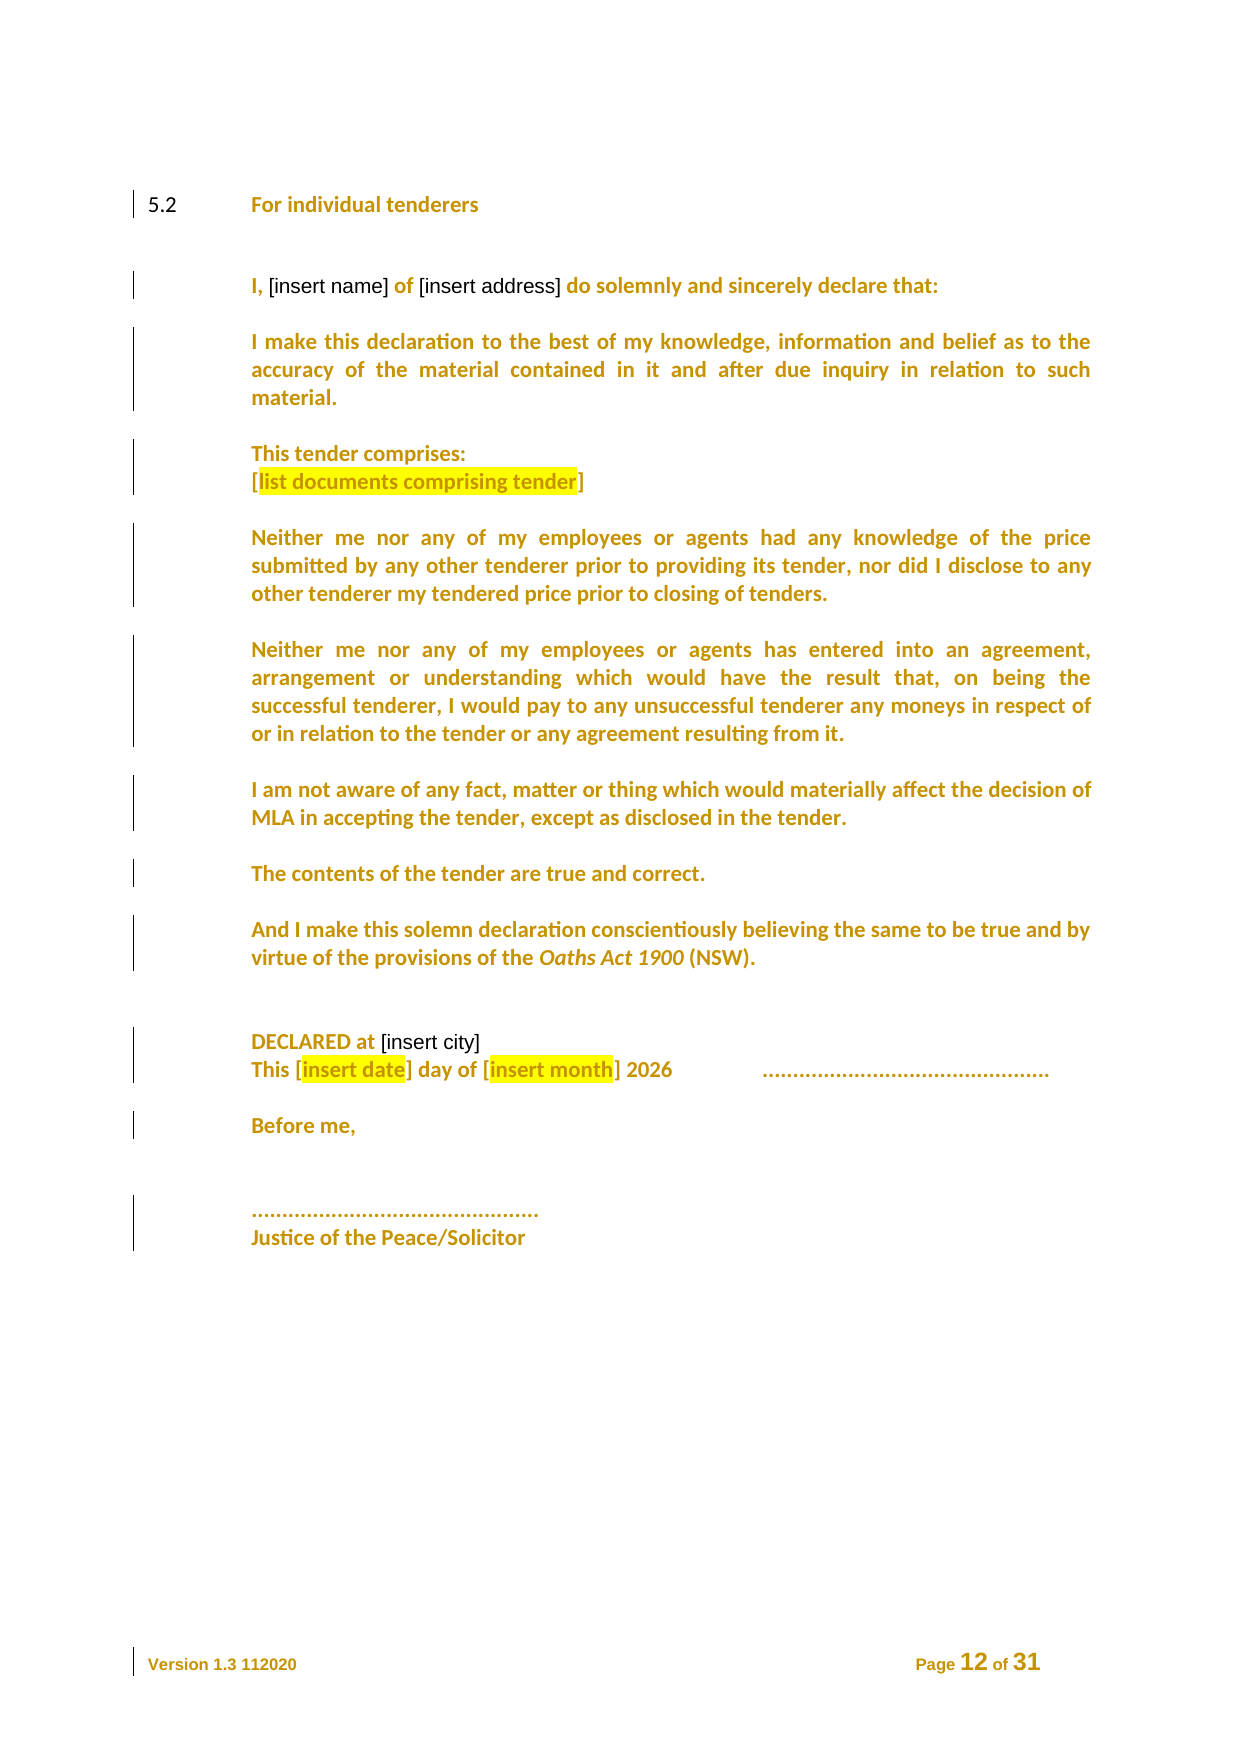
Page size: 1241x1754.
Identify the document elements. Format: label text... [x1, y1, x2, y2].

text I, of do solemnly and sincerely declare that: [251, 271, 1093, 299]
text ............................................... [251, 1195, 1092, 1223]
text And I make this solemn declaration conscientiously believing the same to be true and by virtue of the provisions of the Oaths Act 1900 (NSW). [251, 915, 1092, 971]
text Neither me nor any of my employees or agents had any knowledge of the price submitted by any other tenderer prior to providing its tender, nor did I disclose to any other tenderer my tendered price prior to closing of tenders. [251, 523, 1092, 607]
text Justice of the Peace/Solicitor [251, 1223, 1092, 1251]
text This tender comprises: [251, 439, 1092, 467]
text The contents of the tender are true and correct. [251, 859, 1092, 887]
text For individual tenderers [148, 190, 1092, 218]
text I am not aware of any fact, matter or thing which would materially affect the decision of MLA in accepting the tender, except as disclosed in the tender. [251, 775, 1092, 831]
text I make this declaration to the best of my knowledge, information and belief as to the accuracy of the material contained in it and after due inquiry in relation to such material. [251, 327, 1092, 411]
text Before me, [251, 1111, 1092, 1139]
text This day of 2021 ............................................... [613, 1055, 1093, 1083]
text DECLARED at [251, 1027, 1093, 1055]
text Neither me nor any of my employees or agents has entered into an agreement, arrangement or understanding which would have the result that, on being the successful tenderer, I would pay to any unsuccessful tenderer any moneys in respect of or in relation to the tender or any agreement resulting from it. [251, 635, 1092, 747]
